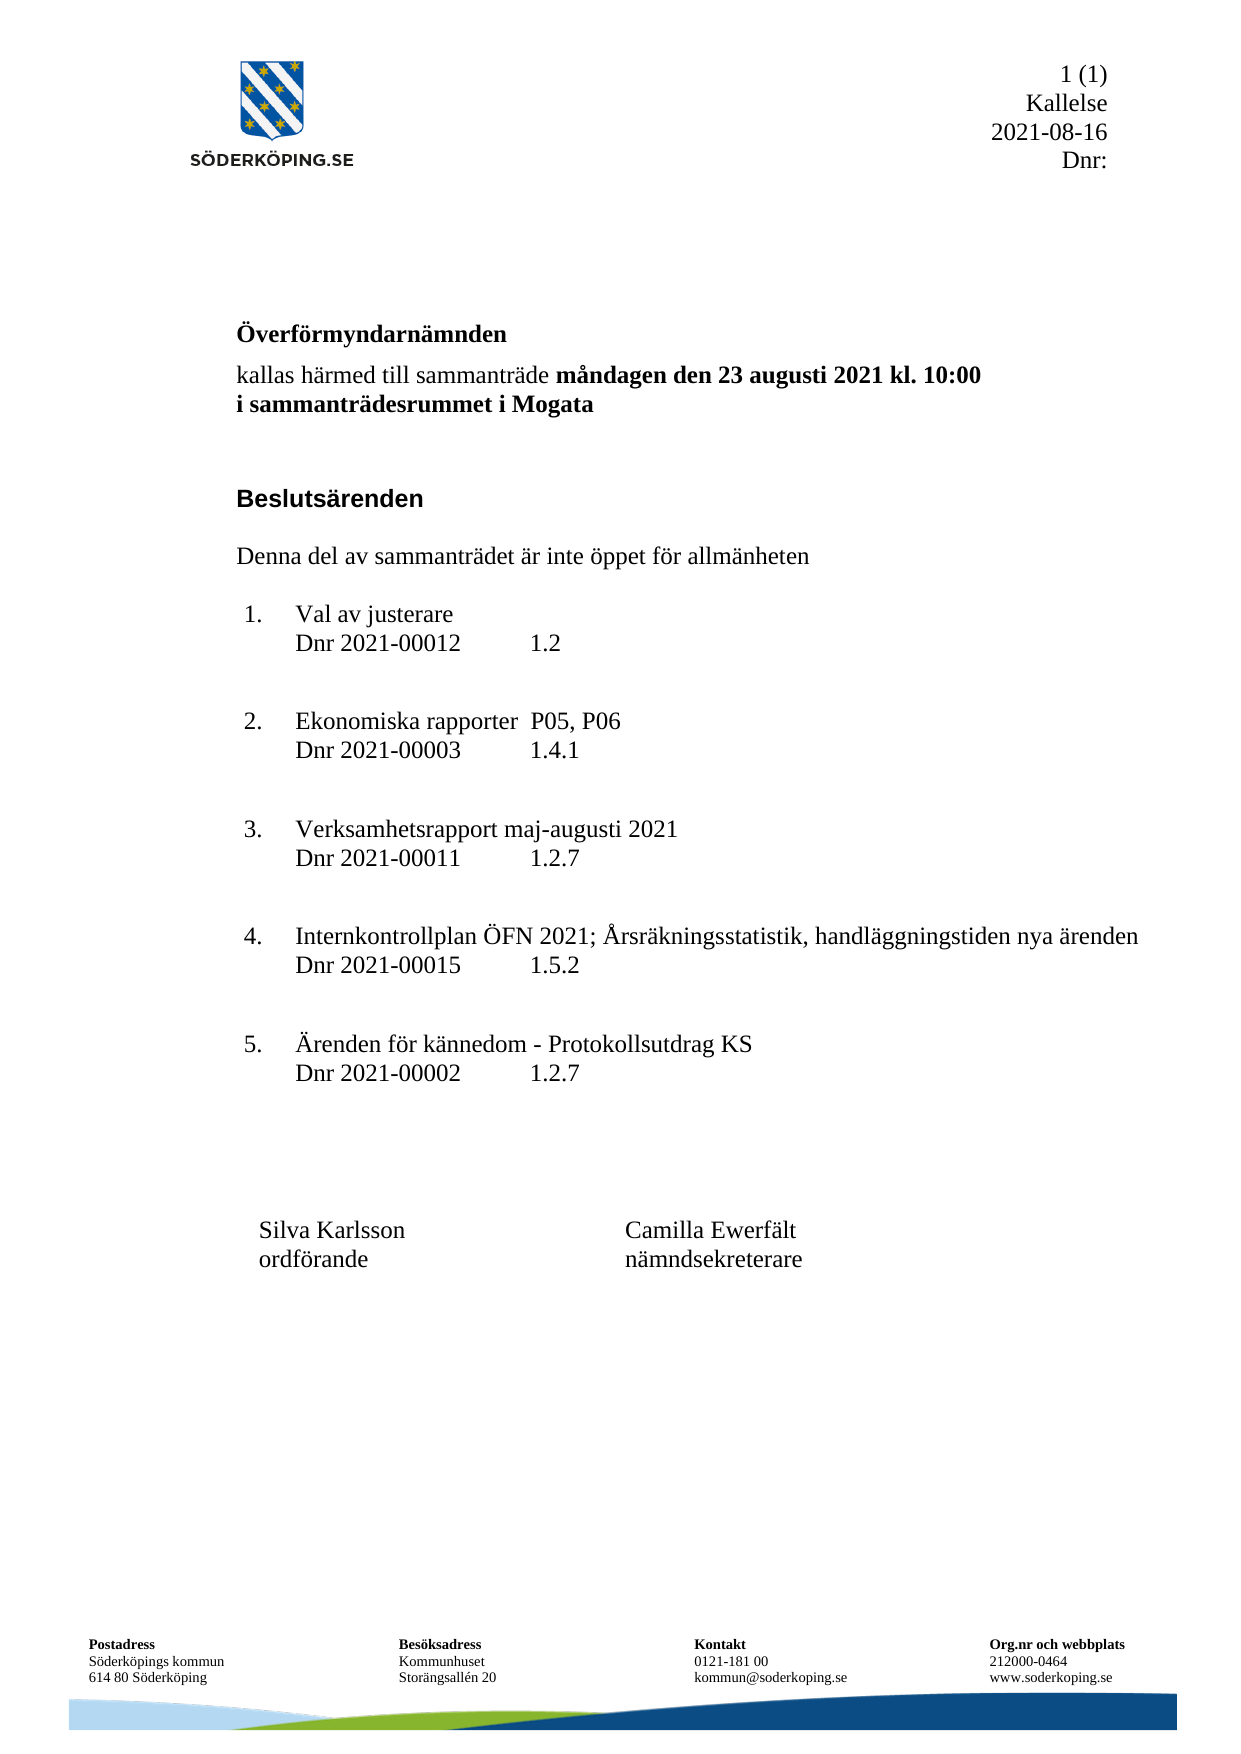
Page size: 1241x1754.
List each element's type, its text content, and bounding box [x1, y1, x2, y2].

picture [67, 1692, 1177, 1730]
table_header Silva Karlsson ordförande [248, 1215, 614, 1285]
text kallas härmed till sammanträde måndagen den 23 augusti 2021 kl. 10:00 i sammanträdesrummet i Mogata [236, 360, 1107, 446]
subtitle Överförmyndarnämnden [236, 319, 1107, 348]
text Beslutsärenden [236, 484, 1107, 513]
text Denna del av sammanträdet är inte öppet för allmänheten [236, 513, 1107, 570]
picture [189, 61, 355, 166]
table_header Camilla Ewerfält nämndsekreterare [614, 1215, 1015, 1285]
